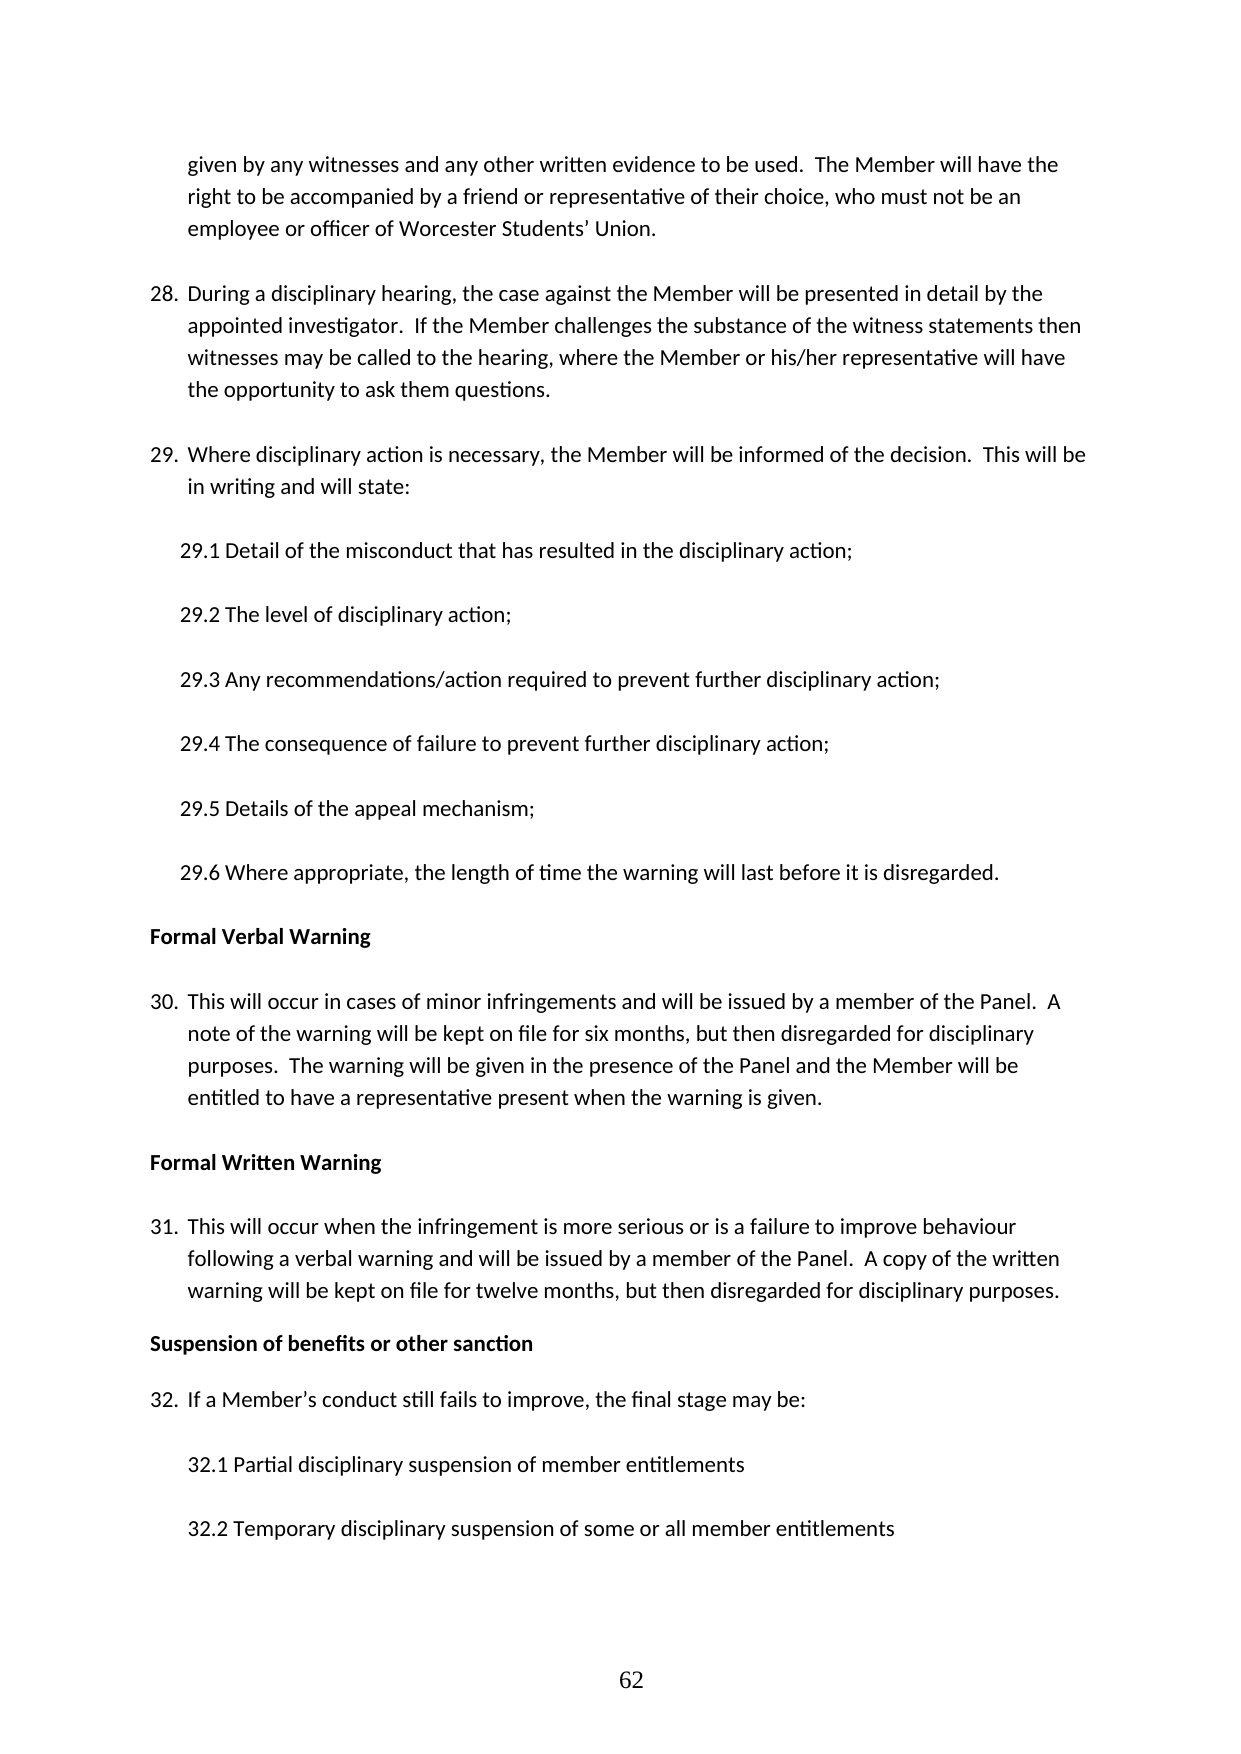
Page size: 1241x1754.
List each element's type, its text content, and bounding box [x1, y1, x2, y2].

list Formal Verbal Warning [150, 922, 1090, 951]
list The consequence of failure to prevent further disciplinary action; [179, 729, 1090, 757]
text Suspension of benefits or other sanction [150, 1329, 1090, 1358]
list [150, 150, 1090, 242]
list 32.2 Temporary disciplinary suspension of some or all member entitlements [187, 1514, 1090, 1542]
list This will occur when the infringement is more serious or is a failure to improve behaviour following a verbal warning and will be issued by a member of the Panel. A copy of the written warning will be kept on file for twelve months, but then disregarded for disciplinary purposes. [150, 1212, 1090, 1304]
list This will occur in cases of minor infringements and will be issued by a member of the Panel. A note of the warning will be kept on file for six months, but then disregarded for disciplinary purposes. The warning will be given in the presence of the Panel and the Member will be entitled to have a representative present when the warning is given. [150, 987, 1090, 1111]
list Details of the appeal mechanism; [179, 794, 1090, 822]
list Detail of the misconduct that has resulted in the disciplinary action; [179, 536, 1090, 564]
list Any recommendations/action required to prevent further disciplinary action; [179, 665, 1090, 693]
list 32.1 Partial disciplinary suspension of member entitlements [187, 1450, 1090, 1478]
list Where appropriate, the length of time the warning will last before it is disregarded. [179, 858, 1090, 886]
list During a disciplinary hearing, the case against the Member will be presented in detail by the appointed investigator. If the Member challenges the substance of the witness statements then witnesses may be called to the hearing, where the Member or his/her representative will have the opportunity to ask them questions. [150, 279, 1090, 403]
list The level of disciplinary action; [179, 601, 1090, 629]
list If a Member’s conduct still fails to improve, the final stage may be: [150, 1386, 1090, 1414]
list Formal Written Warning [150, 1148, 1090, 1176]
list Where disciplinary action is necessary, the Member will be informed of the decision. This will be in writing and will state: [150, 440, 1090, 500]
